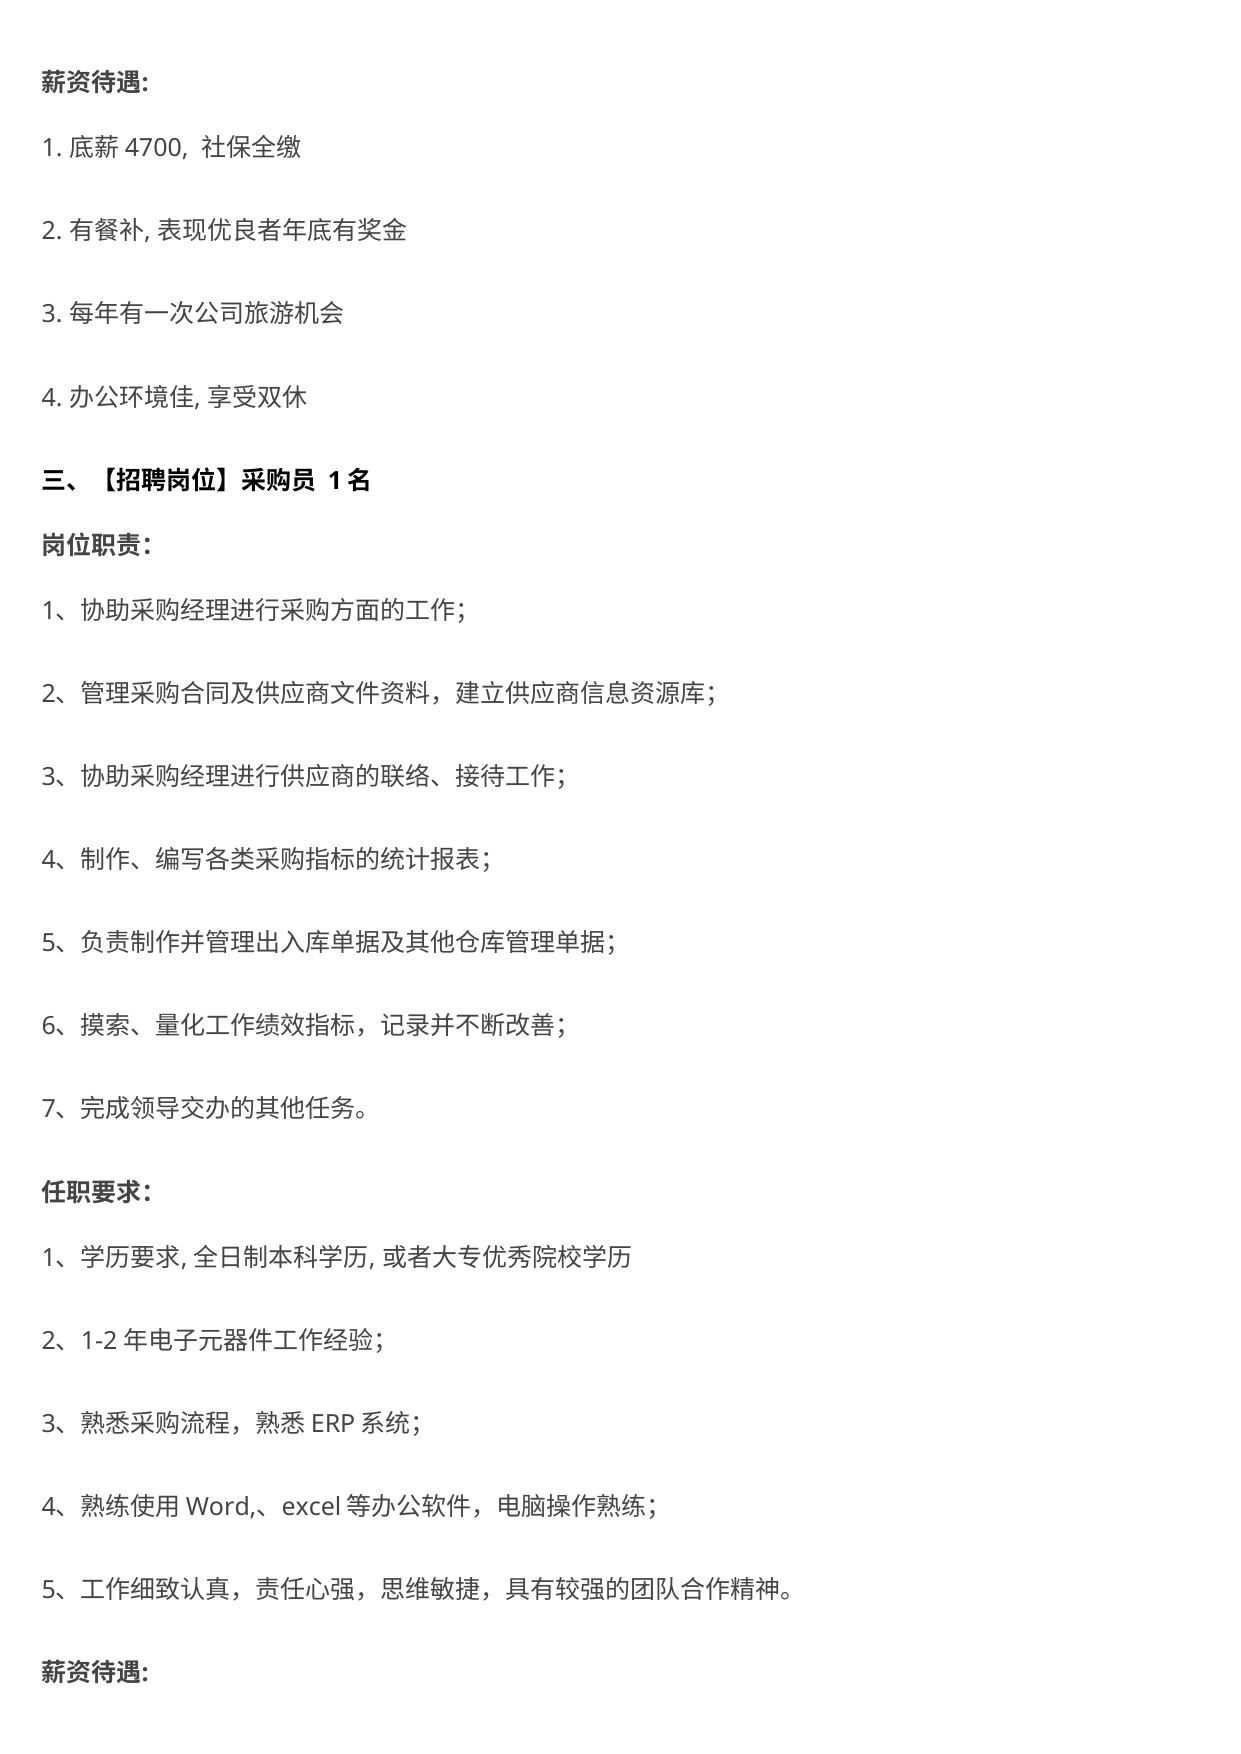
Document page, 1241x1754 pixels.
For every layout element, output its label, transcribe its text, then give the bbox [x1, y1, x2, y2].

text 2、1-2 年电子元器件工作经验； [41, 1306, 1199, 1371]
text 任职要求： [41, 1158, 1199, 1223]
text 2、管理采购合同及供应商文件资料，建立供应商信息资源库； [41, 659, 1199, 724]
text 2. 有餐补, 表现优良者年底有奖金 [41, 196, 1199, 261]
text 1. 底薪 4700, 社保全缴 [41, 113, 1199, 178]
text 4、制作、编写各类采购指标的统计报表； [41, 825, 1199, 890]
text 3、协助采购经理进行供应商的联络、接待工作； [41, 742, 1199, 807]
text 1、协助采购经理进行采购方面的工作； [41, 576, 1199, 641]
text 7、完成领导交办的其他任务。 [41, 1074, 1199, 1139]
text 5、工作细致认真，责任心强，思维敏捷，具有较强的团队合作精神。 [41, 1555, 1199, 1620]
text 3、熟悉采购流程，熟悉ERP系统； [41, 1389, 1199, 1454]
text 三、【招聘岗位】采购员 1名 [41, 446, 1199, 511]
text 薪资待遇: [41, 48, 1199, 113]
text 6、摸索、量化工作绩效指标，记录并不断改善； [41, 991, 1199, 1056]
text 4. 办公环境佳, 享受双休 [41, 363, 1199, 428]
text 薪资待遇: [41, 1638, 1199, 1703]
text 3. 每年有一次公司旅游机会 [41, 279, 1199, 344]
text 岗位职责： [41, 511, 1199, 576]
text 4、熟练使用Word,、excel等办公软件，电脑操作熟练； [41, 1472, 1199, 1537]
text 5、负责制作并管理出入库单据及其他仓库管理单据； [41, 908, 1199, 973]
text 1、学历要求, 全日制本科学历, 或者大专优秀院校学历 [41, 1223, 1199, 1288]
